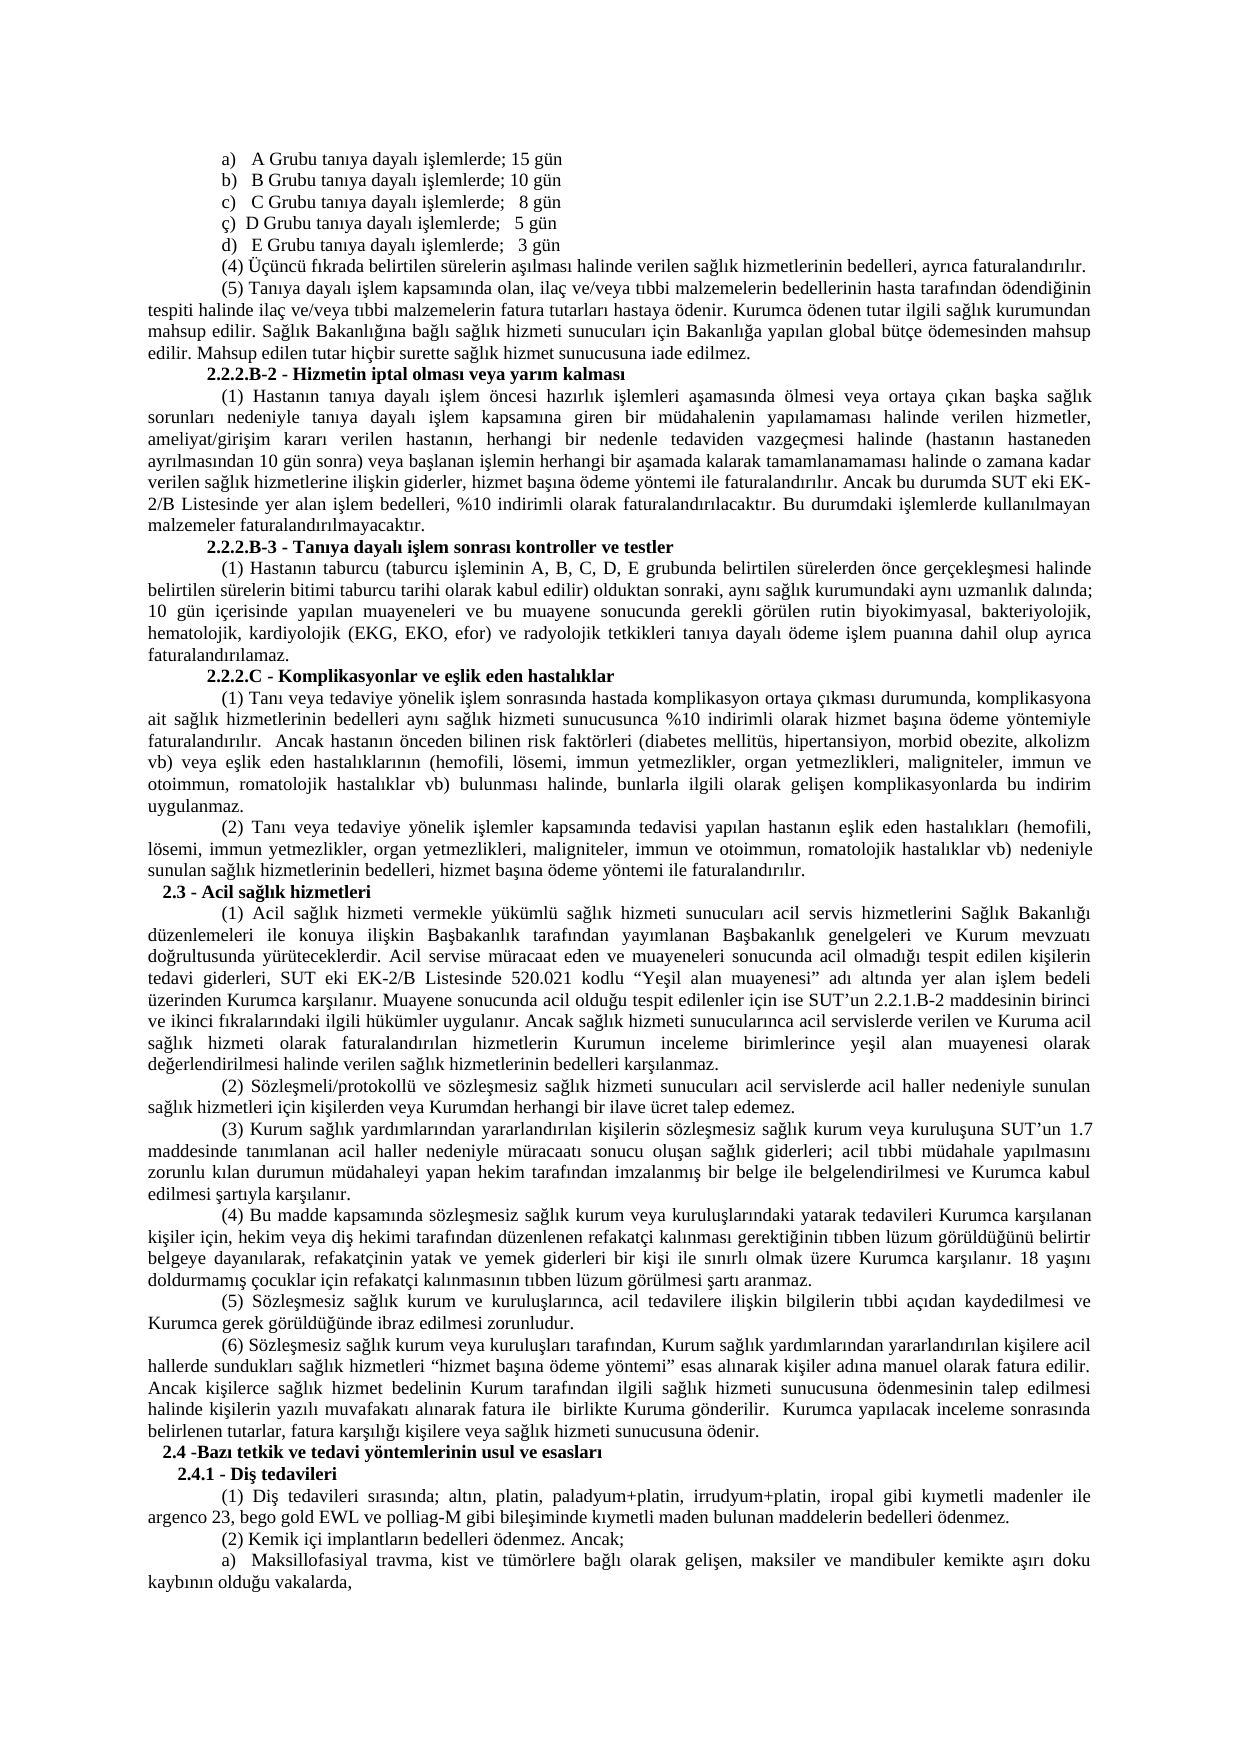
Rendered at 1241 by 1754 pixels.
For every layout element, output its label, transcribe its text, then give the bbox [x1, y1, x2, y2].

text (2) Kemik içi implantların bedelleri ödenmez. Ancak; [148, 1528, 1093, 1549]
text (3) Kurum sağlık yardımlarından yararlandırılan kişilerin sözleşmesiz sağlık kurum veya kuruluşuna SUT’un 1.7 maddesinde tanımlanan acil haller nedeniyle müracaatı sonucu oluşan sağlık giderleri; acil tıbbi müdahale yapılmasını zorunlu kılan durumun müdahaleyi yapan hekim tarafından imzalanmış bir belge ile belgelendirilmesi ve Kurumca kabul edilmesi şartıyla karşılanır. [148, 1118, 1093, 1204]
text (6) Sözleşmesiz sağlık kurum veya kuruluşları tarafından, Kurum sağlık yardımlarından yararlandırılan kişilere acil hallerde sundukları sağlık hizmetleri “hizmet başına ödeme yöntemi” esas alınarak kişiler adına manuel olarak fatura edilir. Ancak kişilerce sağlık hizmet bedelinin Kurum tarafından ilgili sağlık hizmeti sunucusuna ödenmesinin talep edilmesi halinde kişilerin yazılı muvafakatı alınarak fatura ile birlikte Kuruma gönderilir. Kurumca yapılacak inceleme sonrasında belirlenen tutarlar, fatura karşılığı kişilere veya sağlık hizmeti sunucusuna ödenir. [148, 1333, 1093, 1441]
subtitle 2.4.1 - Diş tedavileri [148, 1463, 1093, 1484]
text (5) Sözleşmesiz sağlık kurum ve kuruluşlarınca, acil tedavilere ilişkin bilgilerin tıbbi açıdan kaydedilmesi ve Kurumca gerek görüldüğünde ibraz edilmesi zorunludur. [148, 1290, 1093, 1333]
text (5) Tanıya dayalı işlem kapsamında olan, ilaç ve/veya tıbbi malzemelerin bedellerinin hasta tarafından ödendiğinin tespiti halinde ilaç ve/veya tıbbi malzemelerin fatura tutarları hastaya ödenir. Kurumca ödenen tutar ilgili sağlık kurumundan mahsup edilir. Sağlık Bakanlığına bağlı sağlık hizmeti sunucuları için Bakanlığa yapılan global bütçe ödemesinden mahsup edilir. Mahsup edilen tutar hiçbir surette sağlık hizmet sunucusuna iade edilmez. [148, 277, 1093, 363]
text (2) Sözleşmeli/protokollü ve sözleşmesiz sağlık hizmeti sunucuları acil servislerde acil haller nedeniyle sunulan sağlık hizmetleri için kişilerden veya Kurumdan herhangi bir ilave ücret talep edemez. [148, 1075, 1093, 1118]
list A Grubu tanıya dayalı işlemlerde; 15 gün [221, 148, 1093, 169]
subtitle 2.2.2.B-3 - Tanıya dayalı işlem sonrası kontroller ve testler [148, 536, 1093, 557]
list Maksillofasiyal travma, kist ve tümörlere bağlı olarak gelişen, maksiler ve mandibuler kemikte aşırı doku kaybının olduğu vakalarda, [148, 1549, 1093, 1592]
text (2) Tanı veya tedaviye yönelik işlemler kapsamında tedavisi yapılan hastanın eşlik eden hastalıkları (hemofili, lösemi, immun yetmezlikler, organ yetmezlikleri, maligniteler, immun ve otoimmun, romatolojik hastalıklar vb) nedeniyle sunulan sağlık hizmetlerinin bedelleri, hizmet başına ödeme yöntemi ile faturalandırılır. [148, 816, 1093, 881]
text (1) Hastanın tanıya dayalı işlem öncesi hazırlık işlemleri aşamasında ölmesi veya ortaya çıkan başka sağlık sorunları nedeniyle tanıya dayalı işlem kapsamına giren bir müdahalenin yapılamaması halinde verilen hizmetler, ameliyat/girişim kararı verilen hastanın, herhangi bir nedenle tedaviden vazgeçmesi halinde (hastanın hastaneden ayrılmasından 10 gün sonra) veya başlanan işlemin herhangi bir aşamada kalarak tamamlanamaması halinde o zamana kadar verilen sağlık hizmetlerine ilişkin giderler, hizmet başına ödeme yöntemi ile faturalandırılır. Ancak bu durumda SUT eki EK-2/B Listesinde yer alan işlem bedelleri, %10 indirimli olarak faturalandırılacaktır. Bu durumdaki işlemlerde kullanılmayan malzemeler faturalandırılmayacaktır. [148, 385, 1093, 536]
text ç) D Grubu tanıya dayalı işlemlerde; 5 gün [185, 212, 1093, 234]
subtitle 2.3 - Acil sağlık hizmetleri [148, 881, 1093, 902]
list B Grubu tanıya dayalı işlemlerde; 10 gün [221, 169, 1093, 191]
text (4) Bu madde kapsamında sözleşmesiz sağlık kurum veya kuruluşlarındaki yatarak tedavileri Kurumca karşılanan kişiler için, hekim veya diş hekimi tarafından düzenlenen refakatçi kalınması gerektiğinin tıbben lüzum görüldüğünü belirtir belgeye dayanılarak, refakatçinin yatak ve yemek giderleri bir kişi ile sınırlı olmak üzere Kurumca karşılanır. 18 yaşını doldurmamış çocuklar için refakatçi kalınmasının tıbben lüzum görülmesi şartı aranmaz. [148, 1204, 1093, 1290]
text (1) Hastanın taburcu (taburcu işleminin A, B, C, D, E grubunda belirtilen sürelerden önce gerçekleşmesi halinde belirtilen sürelerin bitimi taburcu tarihi olarak kabul edilir) olduktan sonraki, aynı sağlık kurumundaki aynı uzmanlık dalında; 10 gün içerisinde yapılan muayeneleri ve bu muayene sonucunda gerekli görülen rutin biyokimyasal, bakteriyolojik, hematolojik, kardiyolojik (EKG, EKO, efor) ve radyolojik tetkikleri tanıya dayalı ödeme işlem puanına dahil olup ayrıca faturalandırılamaz. [148, 557, 1093, 665]
text (4) Üçüncü fıkrada belirtilen sürelerin aşılması halinde verilen sağlık hizmetlerinin bedelleri, ayrıca faturalandırılır. [148, 255, 1093, 277]
list E Grubu tanıya dayalı işlemlerde; 3 gün [221, 234, 1093, 255]
list C Grubu tanıya dayalı işlemlerde; 8 gün [221, 191, 1093, 212]
text (1) Acil sağlık hizmeti vermekle yükümlü sağlık hizmeti sunucuları acil servis hizmetlerini Sağlık Bakanlığı düzenlemeleri ile konuya ilişkin Başbakanlık tarafından yayımlanan Başbakanlık genelgeleri ve Kurum mevzuatı doğrultusunda yürüteceklerdir. Acil servise müracaat eden ve muayeneleri sonucunda acil olmadığı tespit edilen kişilerin tedavi giderleri, SUT eki EK-2/B Listesinde 520.021 kodlu “Yeşil alan muayenesi” adı altında yer alan işlem bedeli üzerinden Kurumca karşılanır. Muayene sonucunda acil olduğu tespit edilenler için ise SUT’un 2.2.1.B-2 maddesinin birinci ve ikinci fıkralarındaki ilgili hükümler uygulanır. Ancak sağlık hizmeti sunucularınca acil servislerde verilen ve Kuruma acil sağlık hizmeti olarak faturalandırılan hizmetlerin Kurumun inceleme birimlerince yeşil alan muayenesi olarak değerlendirilmesi halinde verilen sağlık hizmetlerinin bedelleri karşılanmaz. [148, 902, 1093, 1075]
subtitle 2.2.2.B-2 - Hizmetin iptal olması veya yarım kalması [148, 363, 1093, 385]
text (1) Diş tedavileri sırasında; altın, platin, paladyum+platin, irrudyum+platin, iropal gibi kıymetli madenler ile argenco 23, bego gold EWL ve polliag-M gibi bileşiminde kıymetli maden bulunan maddelerin bedelleri ödenmez. [148, 1484, 1093, 1528]
subtitle 2.4 -Bazı tetkik ve tedavi yöntemlerinin usul ve esasları [148, 1441, 1093, 1463]
subtitle 2.2.2.C - Komplikasyonlar ve eşlik eden hastalıklar [148, 665, 1093, 687]
text (1) Tanı veya tedaviye yönelik işlem sonrasında hastada komplikasyon ortaya çıkması durumunda, komplikasyona ait sağlık hizmetlerinin bedelleri aynı sağlık hizmeti sunucusunca %10 indirimli olarak hizmet başına ödeme yöntemiyle faturalandırılır. Ancak hastanın önceden bilinen risk faktörleri (diabetes mellitüs, hipertansiyon, morbid obezite, alkolizm vb) veya eşlik eden hastalıklarının (hemofili, lösemi, immun yetmezlikler, organ yetmezlikleri, maligniteler, immun ve otoimmun, romatolojik hastalıklar vb) bulunması halinde, bunlarla ilgili olarak gelişen komplikasyonlarda bu indirim uygulanmaz. [148, 687, 1093, 816]
